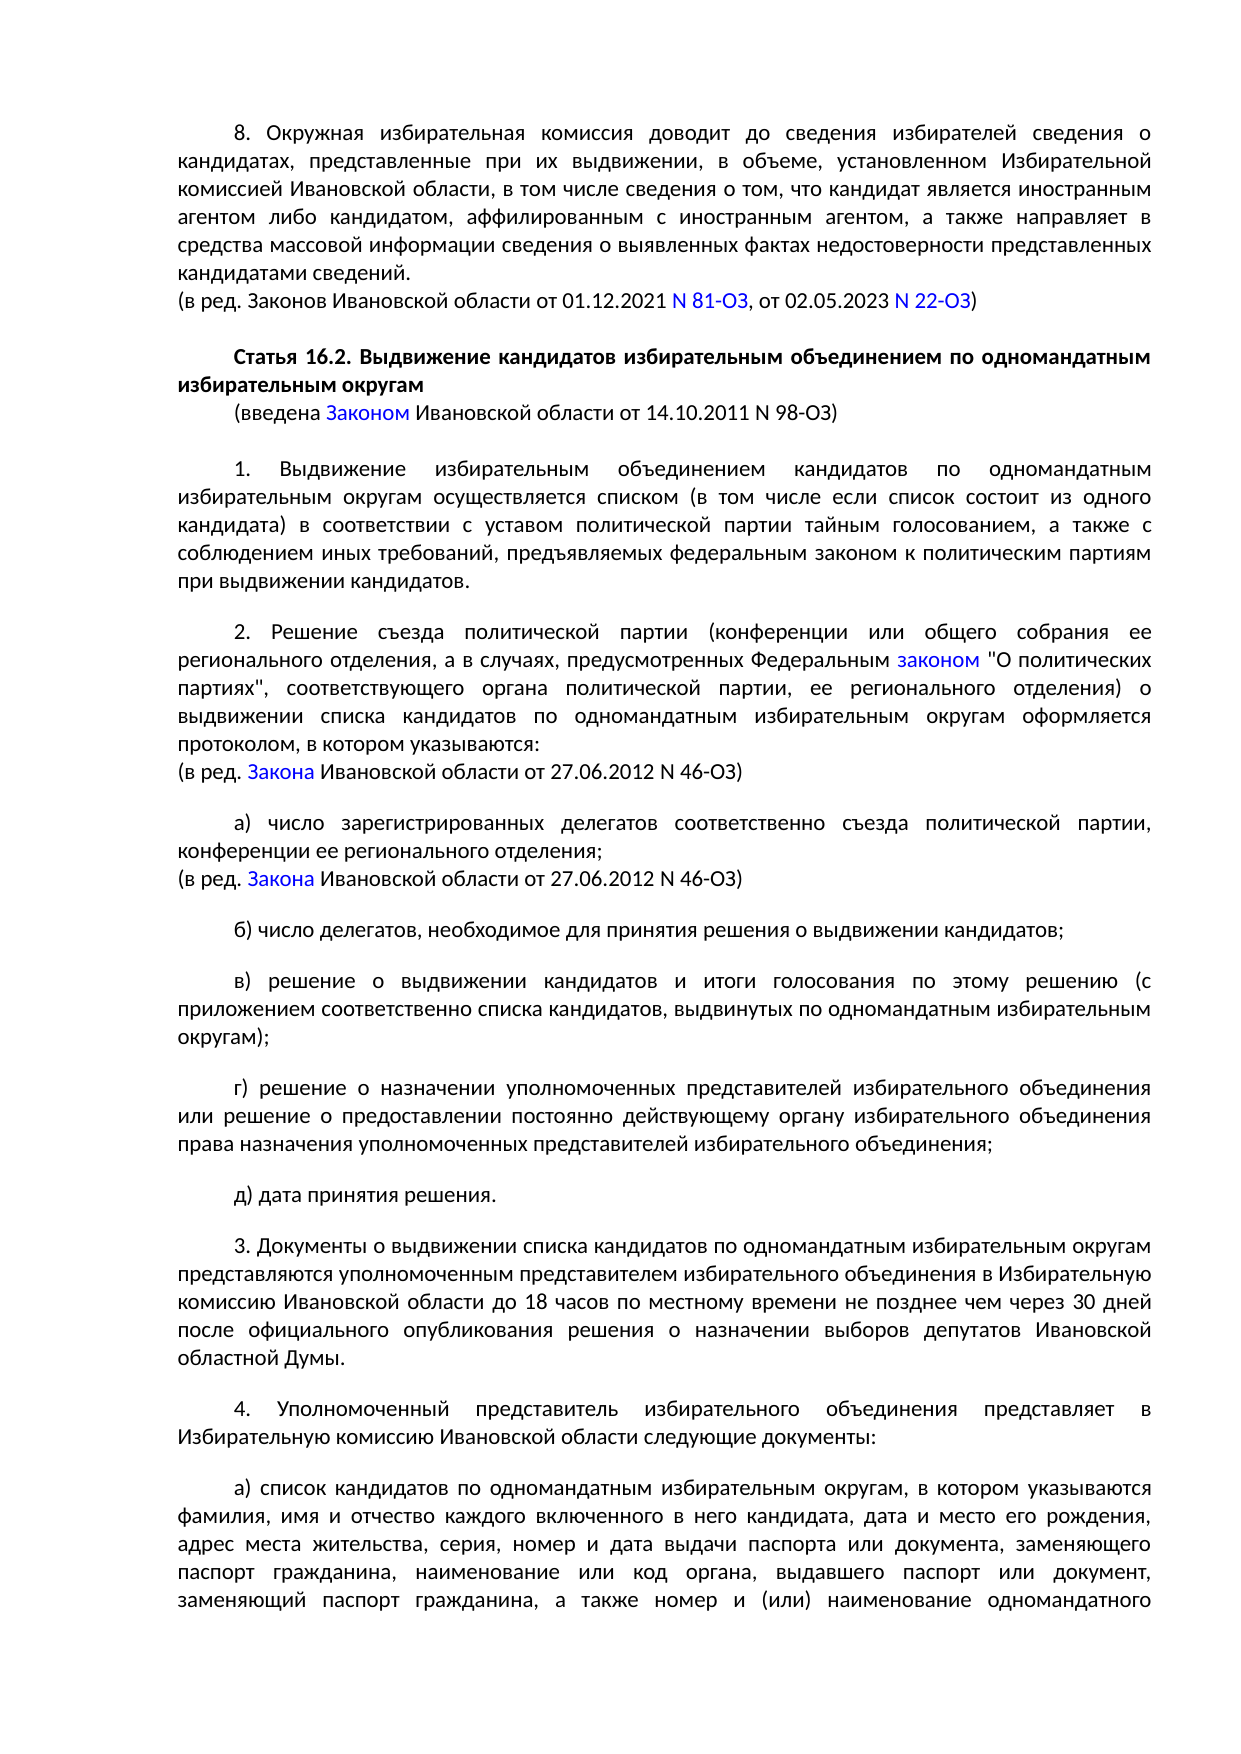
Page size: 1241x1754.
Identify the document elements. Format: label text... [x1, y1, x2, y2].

text (введена Законом Ивановской области от 14.10.2011 N 98-ОЗ) [177, 398, 1152, 426]
title Статья 16.2. Выдвижение кандидатов избирательным объединением по одномандатным избирательным округам [177, 342, 1152, 398]
text б) число делегатов, необходимое для принятия решения о выдвижении кандидатов; [177, 915, 1152, 943]
text (в ред. Законов Ивановской области от 01.12.2021 N 81-ОЗ, от 02.05.2023 N 22-ОЗ) [177, 286, 1152, 314]
text д) дата принятия решения. [177, 1180, 1152, 1208]
text 8. Окружная избирательная комиссия доводит до сведения избирателей сведения о кандидатах, представленные при их выдвижении, в объеме, установленном Избирательной комиссией Ивановской области, в том числе сведения о том, что кандидат является иностранным агентом либо кандидатом, аффилированным с иностранным агентом, а также направляет в средства массовой информации сведения о выявленных фактах недостоверности представленных кандидатами сведений. [177, 118, 1152, 286]
text (в ред. Закона Ивановской области от 27.06.2012 N 46-ОЗ) [177, 864, 1152, 892]
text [177, 1473, 1152, 1613]
text в) решение о выдвижении кандидатов и итоги голосования по этому решению (с приложением соответственно списка кандидатов, выдвинутых по одномандатным избирательным округам); [177, 966, 1152, 1050]
text 2. Решение съезда политической партии (конференции или общего собрания ее регионального отделения, а в случаях, предусмотренных Федеральным законом "О политических партиях", соответствующего органа политической партии, ее регионального отделения) о выдвижении списка кандидатов по одномандатным избирательным округам оформляется протоколом, в котором указываются: [177, 617, 1152, 757]
text 1. Выдвижение избирательным объединением кандидатов по одномандатным избирательным округам осуществляется списком (в том числе если список состоит из одного кандидата) в соответствии с уставом политической партии тайным голосованием, а также с соблюдением иных требований, предъявляемых федеральным законом к политическим партиям при выдвижении кандидатов. [177, 454, 1152, 594]
text (в ред. Закона Ивановской области от 27.06.2012 N 46-ОЗ) [177, 757, 1152, 786]
text а) число зарегистрированных делегатов соответственно съезда политической партии, конференции ее регионального отделения; [177, 808, 1152, 864]
text 3. Документы о выдвижении списка кандидатов по одномандатным избирательным округам представляются уполномоченным представителем избирательного объединения в Избирательную комиссию Ивановской области до 18 часов по местному времени не позднее чем через 30 дней после официального опубликования решения о назначении выборов депутатов Ивановской областной Думы. [177, 1231, 1152, 1371]
text 4. Уполномоченный представитель избирательного объединения представляет в Избирательную комиссию Ивановской области следующие документы: [177, 1394, 1152, 1450]
text г) решение о назначении уполномоченных представителей избирательного объединения или решение о предоставлении постоянно действующему органу избирательного объединения права назначения уполномоченных представителей избирательного объединения; [177, 1073, 1152, 1157]
